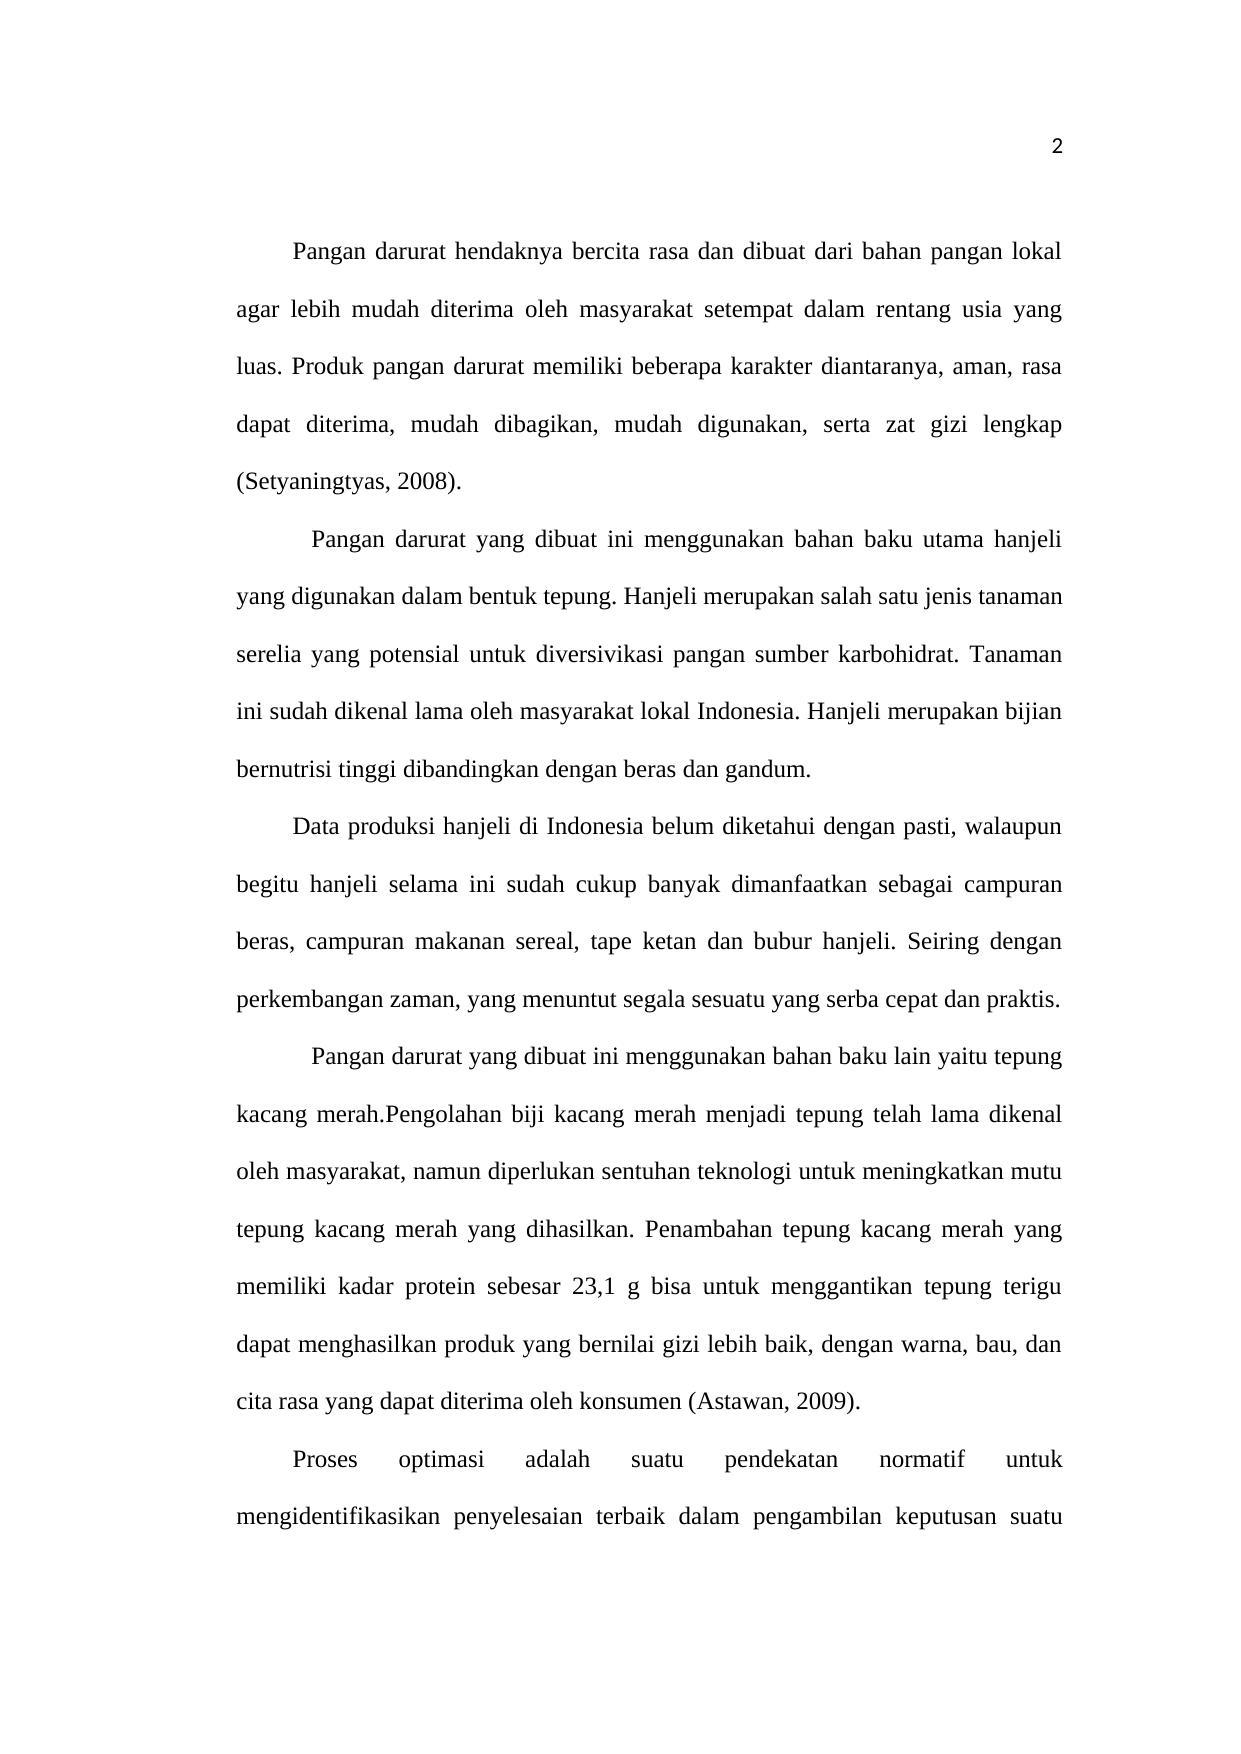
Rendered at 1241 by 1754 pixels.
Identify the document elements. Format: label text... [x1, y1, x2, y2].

list Pangan darurat yang dibuat ini menggunakan bahan baku utama hanjeli yang digunakan dalam bentuk tepung. Hanjeli merupakan salah satu jenis tanaman serelia yang potensial untuk diversivikasi pangan sumber karbohidrat. Tanaman ini sudah dikenal lama oleh masyarakat lokal Indonesia. Hanjeli merupakan bijian bernutrisi tinggi dibandingkan dengan beras dan gandum. [236, 524, 1063, 782]
text Pangan darurat yang dibuat ini menggunakan bahan baku lain yaitu tepung kacang merah.Pengolahan biji kacang merah menjadi tepung telah lama dikenal oleh masyarakat, namun diperlukan sentuhan teknologi untuk meningkatkan mutu tepung kacang merah yang dihasilkan. Penambahan tepung kacang merah yang memiliki kadar protein sebesar 23,1 g bisa untuk menggantikan tepung terigu dapat menghasilkan produk yang bernilai gizi lebih baik, dengan warna, bau, dan cita rasa yang dapat diterima oleh konsumen (Astawan, 2009). [236, 1041, 1063, 1415]
list Pangan darurat hendaknya bercita rasa dan dibuat dari bahan pangan lokal agar lebih mudah diterima oleh masyarakat setempat dalam rentang usia yang luas. Produk pangan darurat memiliki beberapa karakter diantaranya, aman, rasa dapat diterima, mudah dibagikan, mudah digunakan, serta zat gizi lengkap (Setyaningtyas, 2008). [236, 236, 1063, 495]
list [236, 1444, 1063, 1530]
list Data produksi hanjeli di Indonesia belum diketahui dengan pasti, walaupun begitu hanjeli selama ini sudah cukup banyak dimanfaatkan sebagai campuran beras, campuran makanan sereal, tape ketan dan bubur hanjeli. Seiring dengan perkembangan zaman, yang menuntut segala sesuatu yang serba cepat dan praktis. [236, 811, 1063, 1012]
